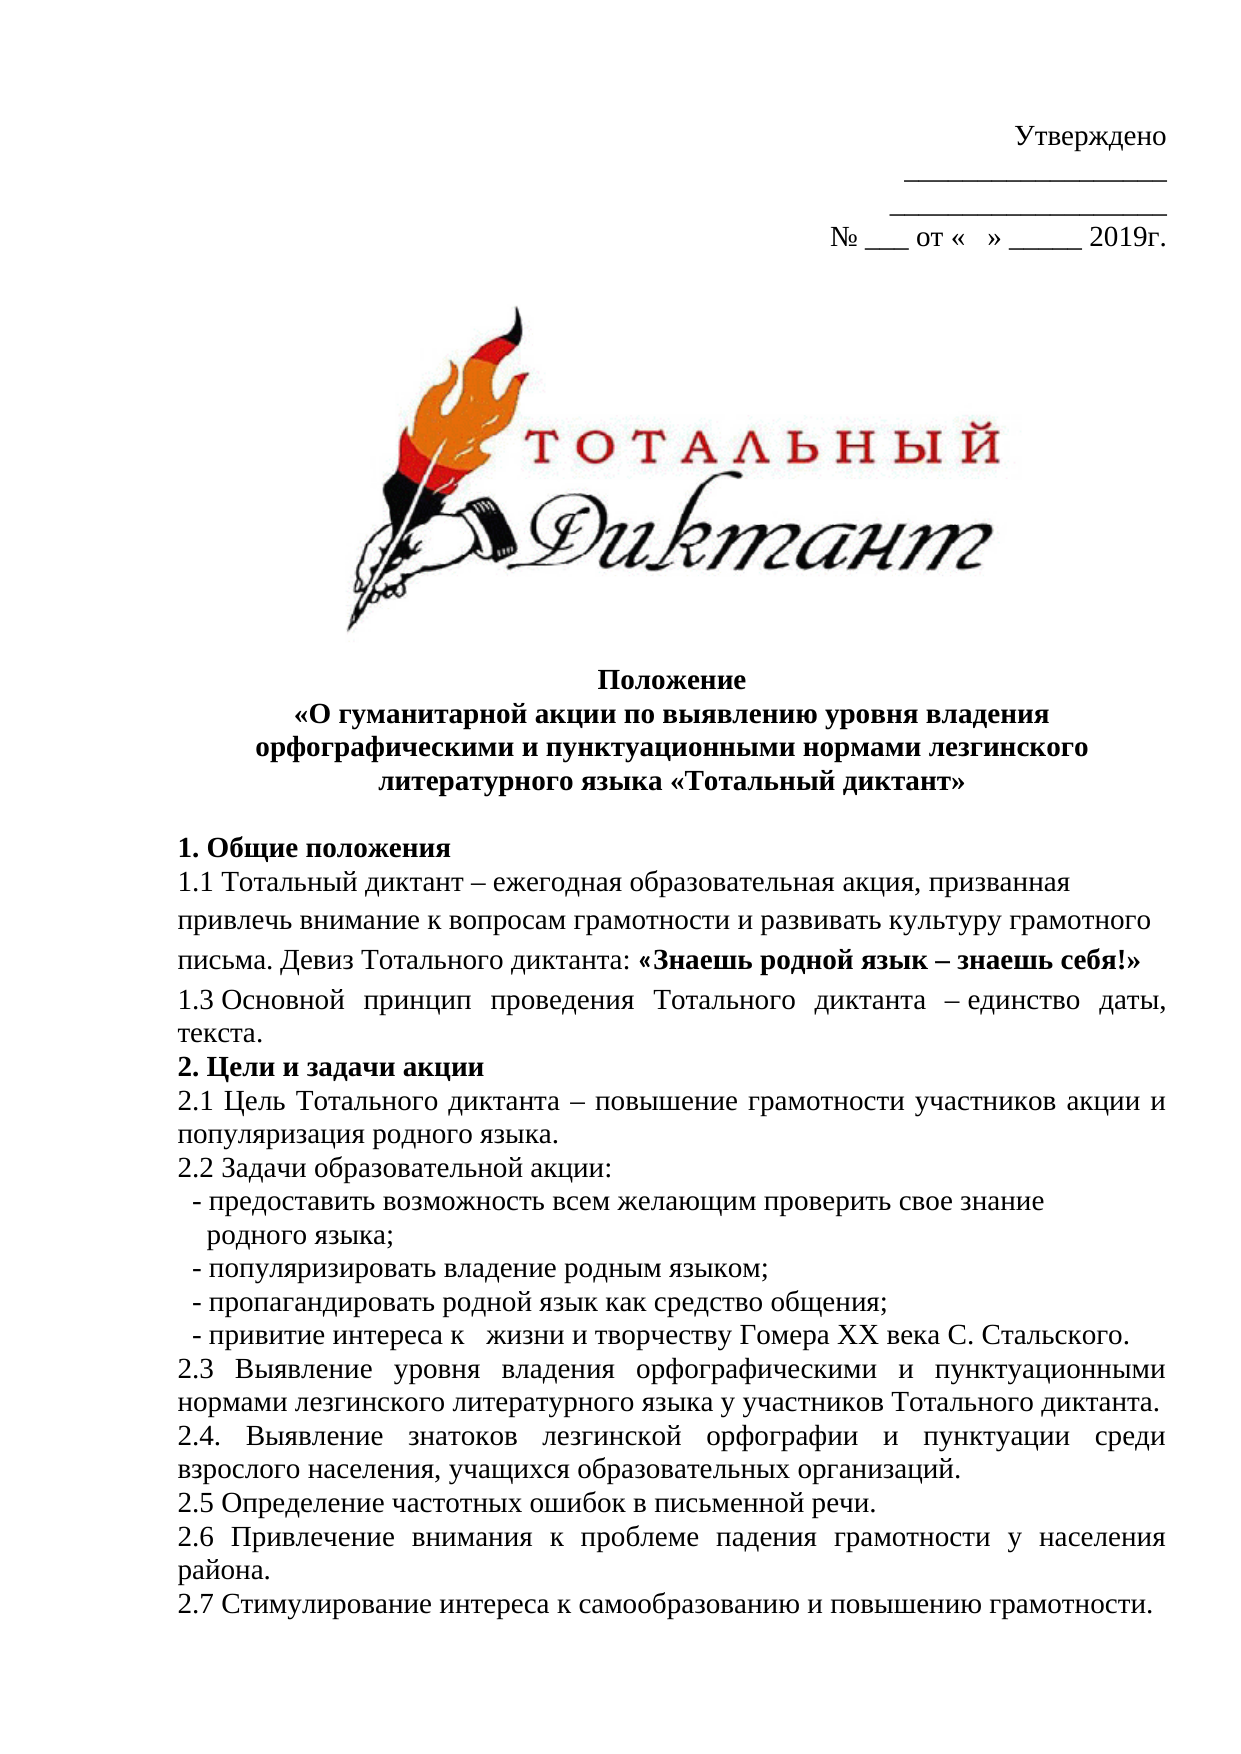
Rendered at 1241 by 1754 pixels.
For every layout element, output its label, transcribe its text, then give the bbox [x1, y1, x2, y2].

text 2.6 Привлечение внимания к проблеме падения грамотности у населения района. [177, 1519, 1167, 1586]
text Утверждено [177, 118, 1167, 152]
text 1.3 Основной принцип проведения Тотального диктанта – единство даты, текста. [177, 982, 1167, 1049]
text - предоставить возможность всем желающим проверить свое знание [177, 1183, 1167, 1217]
text 2.4. Выявление знатоков лезгинской орфографии и пунктуации среди взрослого населения, учащихся образовательных организаций. [177, 1418, 1167, 1485]
picture [319, 285, 1025, 663]
text 1.1 Тотальный диктант – ежегодная образовательная акция, призванная привлечь внимание к вопросам грамотности и развивать культуру грамотного письма. Девиз Тотального диктанта: «Знаешь родной язык – знаешь себя!» [177, 864, 1167, 977]
text 2.5 Определение частотных ошибок в письменной речи. [177, 1485, 1167, 1519]
text __________________ [177, 152, 1167, 185]
text 2.7 Стимулирование интереса к самообразованию и повышению грамотности. [177, 1586, 1167, 1619]
text - привитие интереса к жизни и творчеству Гомера ХХ века С. Стальского. [177, 1317, 1167, 1351]
text - пропагандировать родной язык как средство общения; [177, 1284, 1167, 1317]
text 2.1 Цель Тотального диктанта – повышение грамотности участников акции и популяризация родного языка. [177, 1083, 1167, 1150]
text 2. Цели и задачи акции [177, 1049, 1167, 1083]
text родного языка; [177, 1217, 1167, 1250]
text ___________________ [177, 185, 1167, 219]
text 2.3 Выявление уровня владения орфографическими и пунктуационными нормами лезгинского литературного языка у участников Тотального диктанта. [177, 1351, 1167, 1418]
text Положение [177, 662, 1167, 696]
text 1. Общие положения [177, 830, 1167, 864]
text 2.2 Задачи образовательной акции: [177, 1150, 1167, 1183]
text № ___ от « » _____ 2019г. [177, 219, 1167, 252]
text - популяризировать владение родным языком; [177, 1250, 1167, 1284]
text «О гуманитарной акции по выявлению уровня владения орфографическими и пунктуационными нормами лезгинского литературного языка «Тотальный диктант» [177, 696, 1167, 797]
